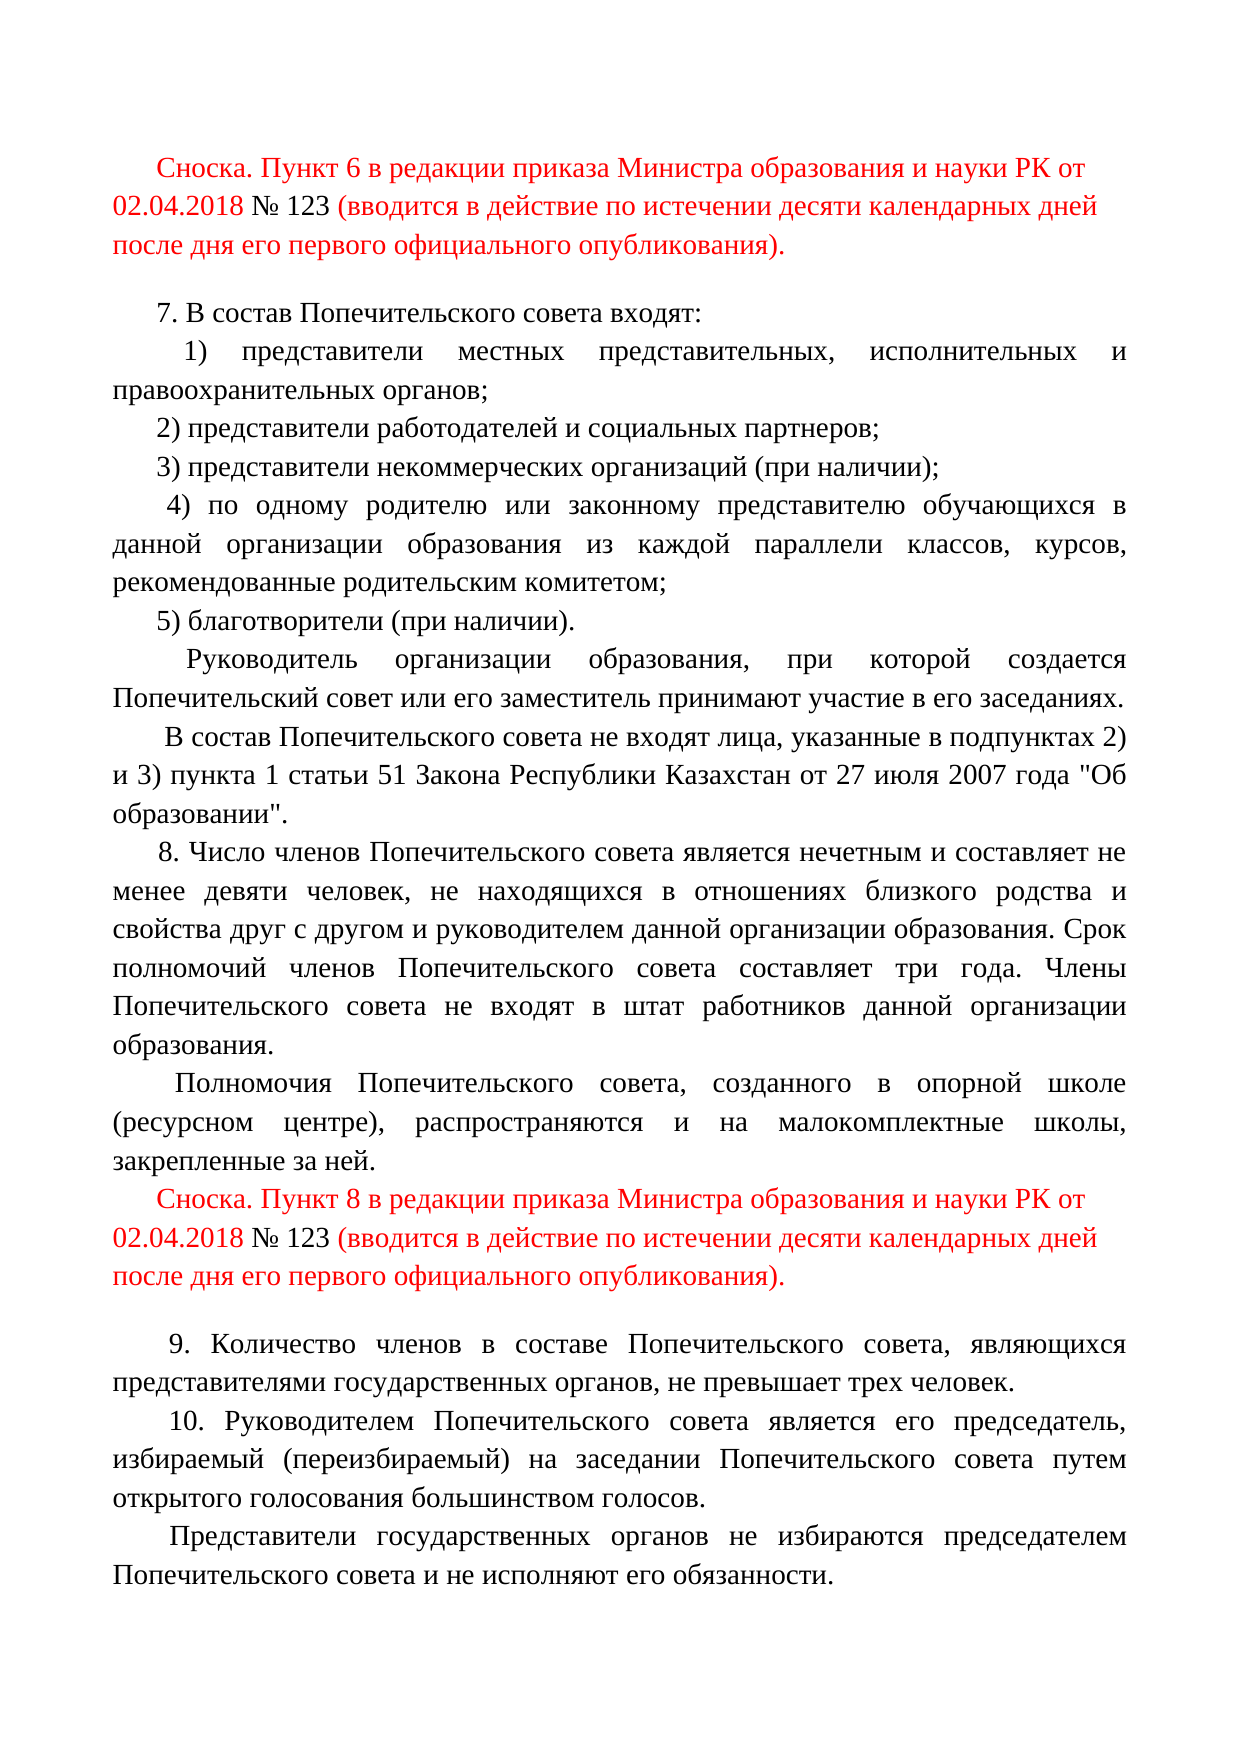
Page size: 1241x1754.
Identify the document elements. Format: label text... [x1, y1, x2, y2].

text 7. В состав Попечительского совета входят: [112, 295, 1128, 328]
text 5) благотворители (при наличии). [112, 603, 1128, 637]
text 2) представители работодателей и социальных партнеров; [112, 410, 1128, 444]
text 4) по одному родителю или законному представителю обучающихся в данной организации образования из каждой параллели классов, курсов, рекомендованные родительским комитетом; [112, 487, 1128, 598]
text Руководитель организации образования, при которой создается Попечительский совет или его заместитель принимают участие в его заседаниях. [112, 642, 1128, 714]
text Сноска. Пункт 6 в редакции приказа Министра образования и науки РК от 02.04.2018 № 123 (вводится в действие по истечении десяти календарных дней после дня его первого официального опубликования). [112, 150, 1128, 291]
text 9. Количество членов в составе Попечительского совета, являющихся представителями государственных органов, не превышает трех человек. [112, 1326, 1128, 1398]
text Представители государственных органов не избираются председателем Попечительского совета и не исполняют его обязанности. [112, 1518, 1128, 1591]
text Полномочия Попечительского совета, созданного в опорной школе (ресурсном центре), распространяются и на малокомплектные школы, закрепленные за ней. [112, 1066, 1128, 1176]
text 8. Число членов Попечительского совета является нечетным и составляет не менее девяти человек, не находящихся в отношениях близкого родства и свойства друг с другом и руководителем данной организации образования. Срок полномочий членов Попечительского совета составляет три года. Члены Попечительского совета не входят в штат работников данной организации образования. [112, 834, 1128, 1061]
text Сноска. Пункт 8 в редакции приказа Министра образования и науки РК от 02.04.2018 № 123 (вводится в действие по истечении десяти календарных дней после дня его первого официального опубликования). [112, 1181, 1128, 1322]
text 1) представители местных представительных, исполнительных и правоохранительных органов; [112, 333, 1128, 405]
text В состав Попечительского совета не входят лица, указанные в подпунктах 2) и 3) пункта 1 статьи 51 Закона Республики Казахстан от 27 июля 2007 года "Об образовании". [112, 719, 1128, 829]
text 3) представители некоммерческих организаций (при наличии); [112, 449, 1128, 482]
text 10. Руководителем Попечительского совета является его председатель, избираемый (переизбираемый) на заседании Попечительского совета путем открытого голосования большинством голосов. [112, 1403, 1128, 1513]
